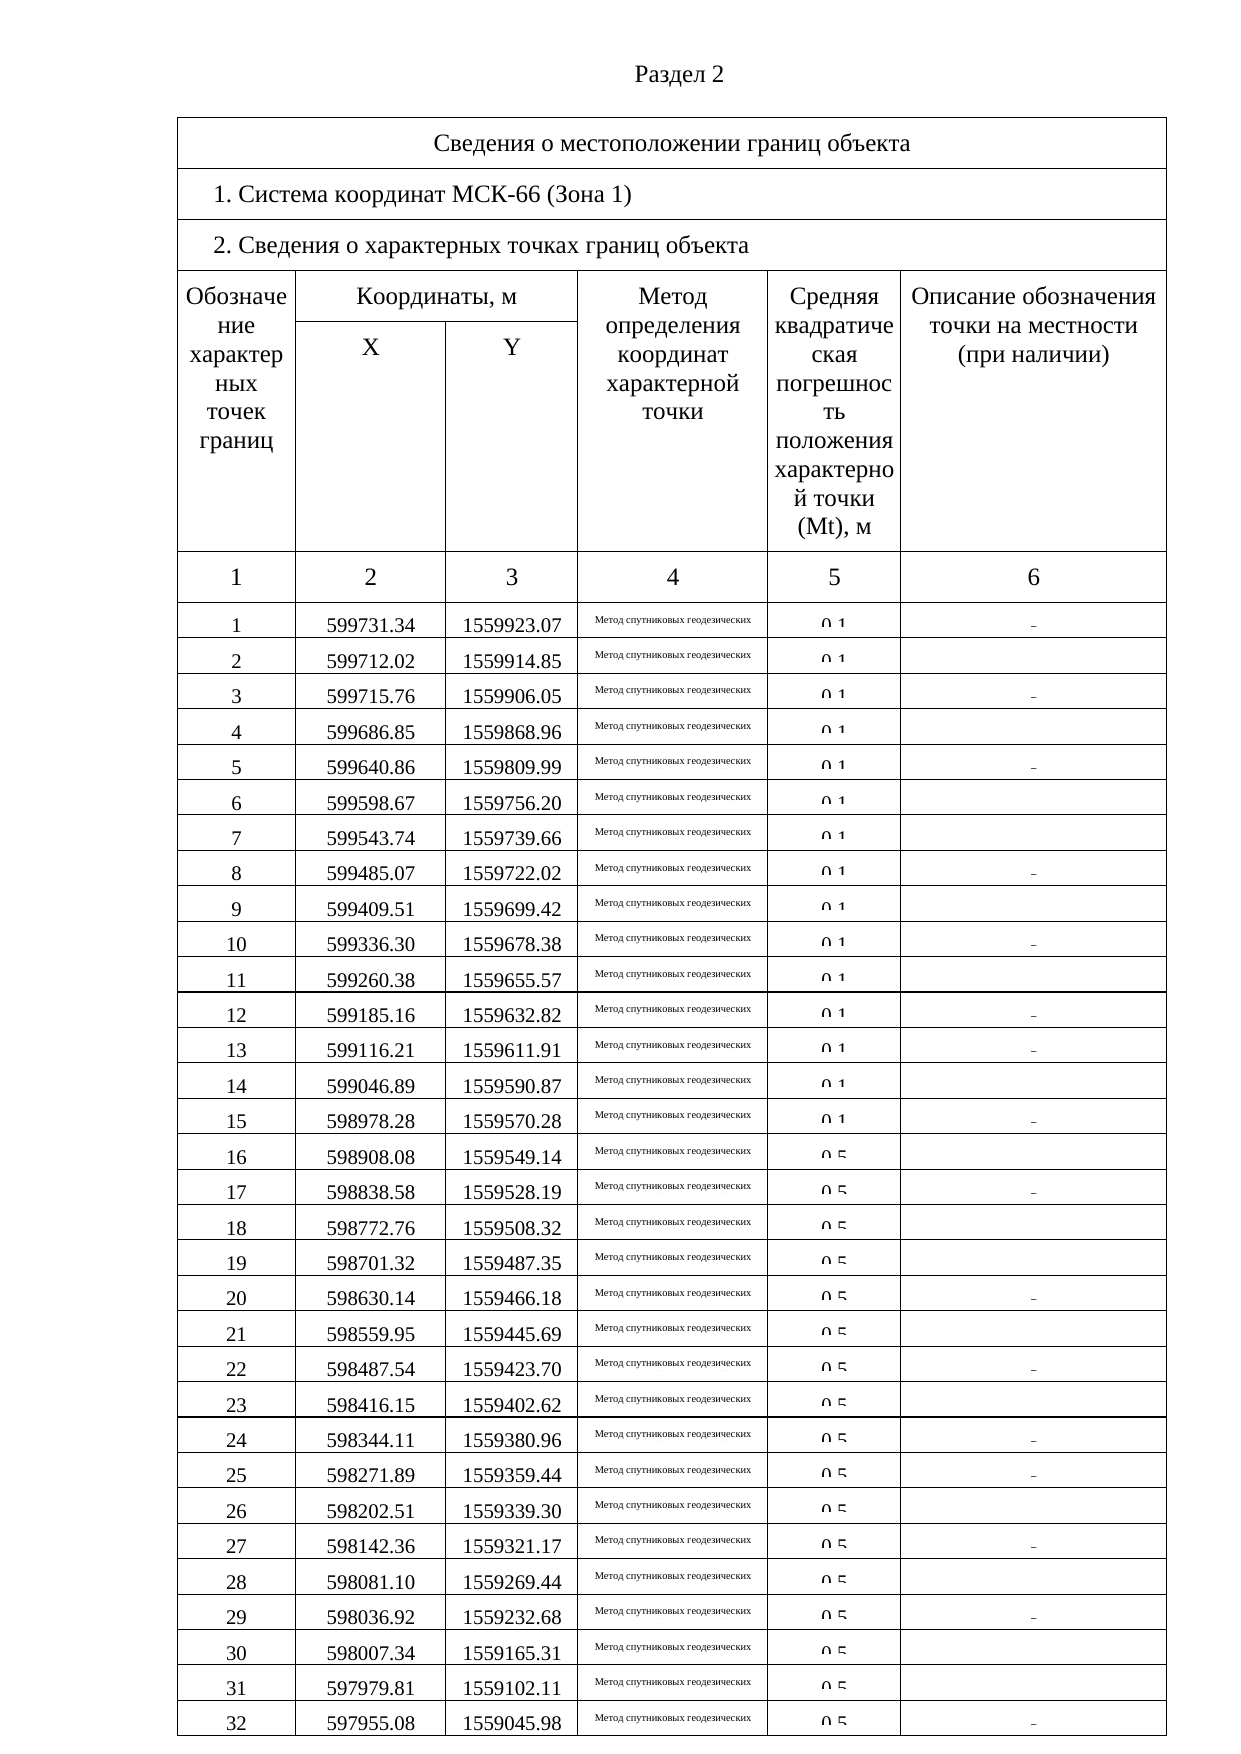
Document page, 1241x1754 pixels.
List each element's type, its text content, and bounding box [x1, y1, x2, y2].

table_cell - [901, 886, 1166, 921]
table_cell 1559590.87 [446, 1063, 577, 1098]
table_cell Метод спутниковых геодезических измерений (определений) [578, 1170, 767, 1204]
table_cell 2. Сведения о характерных точках границ объекта [178, 220, 1166, 270]
table_cell Метод спутниковых геодезических измерений (определений) [578, 815, 767, 850]
table_cell Метод спутниковых геодезических измерений (определений) [578, 1099, 767, 1133]
table_cell 0.5 [768, 1240, 900, 1275]
table_cell 1 [178, 552, 295, 602]
table_cell Метод спутниковых геодезических измерений (определений) [578, 709, 767, 743]
table_cell 32 [178, 1701, 295, 1735]
table_cell 14 [178, 1063, 295, 1098]
table_cell 599686.85 [296, 709, 445, 743]
table_cell 598630.14 [296, 1276, 445, 1310]
table_cell - [901, 1630, 1166, 1664]
table_cell - [901, 957, 1166, 991]
table_cell 1559914.85 [446, 638, 577, 673]
table_cell 3 [178, 674, 295, 708]
table_cell 26 [178, 1488, 295, 1523]
table_cell 598772.76 [296, 1205, 445, 1239]
table_cell 598081.10 [296, 1559, 445, 1593]
table_cell - [901, 1559, 1166, 1593]
table_cell 12 [178, 993, 295, 1027]
table_cell Метод спутниковых геодезических измерений (определений) [578, 1418, 767, 1452]
table_cell 599640.86 [296, 745, 445, 779]
table_cell 1559678.38 [446, 922, 577, 956]
table_cell 6 [178, 780, 295, 814]
table_cell 1559655.57 [446, 957, 577, 991]
table_cell Описание обозначения точки на местности (при наличии) [901, 271, 1166, 551]
table_cell Метод спутниковых геодезических измерений (определений) [578, 1347, 767, 1381]
table_cell 1559906.05 [446, 674, 577, 708]
table_header Сведения о местоположении границ объекта [178, 118, 1166, 168]
table_cell Метод определения координат характерной точки [578, 271, 767, 551]
table_cell 599485.07 [296, 851, 445, 885]
table_cell Метод спутниковых геодезических измерений (определений) [578, 780, 767, 814]
table_cell 0.1 [768, 745, 900, 779]
table_cell Метод спутниковых геодезических измерений (определений) [578, 993, 767, 1027]
table_cell 2 [296, 552, 445, 602]
table_cell - [901, 1276, 1166, 1310]
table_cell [578, 1559, 767, 1593]
table_cell 0.5 [768, 1701, 900, 1735]
table_cell 1559549.14 [446, 1134, 577, 1168]
table_cell - [901, 815, 1166, 850]
table_cell 0.5 [768, 1630, 900, 1664]
table_cell 9 [178, 886, 295, 921]
table_cell 6 [901, 552, 1166, 602]
table_cell Метод спутниковых геодезических измерений (определений) [578, 1028, 767, 1062]
table_cell - [901, 1170, 1166, 1204]
table_cell 28 [178, 1559, 295, 1593]
table_cell 0.1 [768, 1099, 900, 1133]
table_cell Метод спутниковых геодезических измерений (определений) [578, 851, 767, 885]
table_cell 599116.21 [296, 1028, 445, 1062]
table_cell 1 [178, 603, 295, 637]
table_cell 7 [178, 815, 295, 850]
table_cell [578, 1665, 767, 1700]
table_cell 1559487.35 [446, 1240, 577, 1275]
table_cell 1559632.82 [446, 993, 577, 1027]
table_cell - [901, 993, 1166, 1027]
table_cell 13 [178, 1028, 295, 1062]
table_cell - [901, 709, 1166, 743]
table_cell 0.1 [768, 922, 900, 956]
table_cell Метод спутниковых геодезических измерений (определений) [578, 957, 767, 991]
table_cell 1559809.99 [446, 745, 577, 779]
table_cell 20 [178, 1276, 295, 1310]
table_cell 0.1 [768, 709, 900, 743]
table_cell Метод спутниковых геодезических измерений (определений) [578, 1311, 767, 1346]
table_cell 1559570.28 [446, 1099, 577, 1133]
table_cell 23 [178, 1382, 295, 1416]
table_cell 3 [446, 552, 577, 602]
table_cell - [901, 1028, 1166, 1062]
table_cell 1559423.70 [446, 1347, 577, 1381]
table_cell Метод спутниковых геодезических измерений (определений) [578, 1240, 767, 1275]
table_cell 30 [178, 1630, 295, 1664]
table_cell 19 [178, 1240, 295, 1275]
table_cell 21 [178, 1311, 295, 1346]
table_cell Метод спутниковых геодезических измерений (определений) [578, 1488, 767, 1523]
table_cell 1559321.17 [446, 1524, 577, 1558]
table_cell 0.5 [768, 1453, 900, 1487]
table_cell - [901, 922, 1166, 956]
table_cell 5 [178, 745, 295, 779]
table_cell - [901, 780, 1166, 814]
table_cell 599715.76 [296, 674, 445, 708]
table_cell - [901, 1134, 1166, 1168]
table_cell 29 [178, 1595, 295, 1629]
table_cell Метод спутниковых геодезических измерений (определений) [578, 1205, 767, 1239]
table_cell 1559466.18 [446, 1276, 577, 1310]
table_cell - [901, 1595, 1166, 1629]
table_cell Метод спутниковых геодезических измерений (определений) [578, 1276, 767, 1310]
table_cell Метод спутниковых геодезических измерений (определений) [578, 674, 767, 708]
table_cell 25 [178, 1453, 295, 1487]
table_cell - [901, 1524, 1166, 1558]
table_cell 31 [178, 1665, 295, 1700]
table_cell - [901, 1240, 1166, 1275]
table_cell - [901, 1382, 1166, 1416]
table_cell - [901, 1099, 1166, 1133]
table_cell 0.5 [768, 1418, 900, 1452]
table_cell 0.1 [768, 603, 900, 637]
table_cell 4 [578, 552, 767, 602]
table_cell 598142.36 [296, 1524, 445, 1558]
table_cell 0.1 [768, 780, 900, 814]
table_cell 0.5 [768, 1488, 900, 1523]
table_cell Обозначение характерных точек границ [178, 271, 295, 551]
table_cell 0.1 [768, 851, 900, 885]
table_cell Метод спутниковых геодезических измерений (определений) [578, 745, 767, 779]
table_cell 1559165.31 [446, 1630, 577, 1664]
table_cell 0.5 [768, 1559, 900, 1593]
table_cell 1559923.07 [446, 603, 577, 637]
table_cell 0.5 [768, 1276, 900, 1310]
table_cell 599543.74 [296, 815, 445, 850]
table_cell 1559380.96 [446, 1418, 577, 1452]
table_cell - [901, 1488, 1166, 1523]
table_cell 598344.11 [296, 1418, 445, 1452]
table_cell 16 [178, 1134, 295, 1168]
table_cell 0.1 [768, 638, 900, 673]
table_cell Метод спутниковых геодезических измерений (определений) [578, 603, 767, 637]
table_cell 1559611.91 [446, 1028, 577, 1062]
table_cell 17 [178, 1170, 295, 1204]
table_cell Метод спутниковых геодезических измерений (определений) [578, 1134, 767, 1168]
table_cell 0.5 [768, 1595, 900, 1629]
table_cell 599712.02 [296, 638, 445, 673]
table_cell Метод спутниковых геодезических измерений (определений) [578, 1453, 767, 1487]
table_cell - [901, 1701, 1166, 1735]
table_cell 0.1 [768, 1028, 900, 1062]
table_cell 598701.32 [296, 1240, 445, 1275]
table_cell - [901, 603, 1166, 637]
table_cell 598487.54 [296, 1347, 445, 1381]
table_cell 1559232.68 [446, 1595, 577, 1629]
table_cell 599336.30 [296, 922, 445, 956]
table_cell 0.1 [768, 674, 900, 708]
table_cell Координаты, м [296, 271, 577, 321]
table_cell 598271.89 [296, 1453, 445, 1487]
table_cell - [901, 1063, 1166, 1098]
table_cell 0.5 [768, 1665, 900, 1700]
table_cell 1559528.19 [446, 1170, 577, 1204]
table_cell 1559045.98 [446, 1701, 577, 1735]
table_cell 0.5 [768, 1382, 900, 1416]
table_cell 0.1 [768, 815, 900, 850]
table_cell Метод спутниковых геодезических измерений (определений) [578, 1063, 767, 1098]
table_cell 1559508.32 [446, 1205, 577, 1239]
table_cell 0.1 [768, 886, 900, 921]
table_cell Метод спутниковых геодезических измерений (определений) [578, 638, 767, 673]
table_cell 10 [178, 922, 295, 956]
table_cell 1559402.62 [446, 1382, 577, 1416]
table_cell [578, 1595, 767, 1629]
table_cell 0.1 [768, 1063, 900, 1098]
table_cell 0.5 [768, 1524, 900, 1558]
text Раздел 2 [177, 59, 1181, 88]
table_cell 24 [178, 1418, 295, 1452]
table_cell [578, 1630, 767, 1664]
table_cell 0.5 [768, 1134, 900, 1168]
table_cell 598036.92 [296, 1595, 445, 1629]
table_cell 598007.34 [296, 1630, 445, 1664]
table_cell 0.5 [768, 1205, 900, 1239]
table_cell 1559699.42 [446, 886, 577, 921]
table_cell 1559359.44 [446, 1453, 577, 1487]
table_cell 0.1 [768, 957, 900, 991]
table_cell Метод спутниковых геодезических измерений (определений) [578, 922, 767, 956]
table_cell 8 [178, 851, 295, 885]
table_cell 27 [178, 1524, 295, 1558]
table_cell 0.5 [768, 1170, 900, 1204]
table_cell 0.1 [768, 993, 900, 1027]
table_cell 0.5 [768, 1347, 900, 1381]
table_cell Метод спутниковых геодезических измерений (определений) [578, 886, 767, 921]
table_cell 4 [178, 709, 295, 743]
table_cell 1559269.44 [446, 1559, 577, 1593]
table_cell 1559445.69 [446, 1311, 577, 1346]
table_cell 599598.67 [296, 780, 445, 814]
table_cell 11 [178, 957, 295, 991]
table_cell 598978.28 [296, 1099, 445, 1133]
table_cell Метод спутниковых геодезических измерений (определений) [578, 1382, 767, 1416]
table_cell 1559739.66 [446, 815, 577, 850]
table_cell 598416.15 [296, 1382, 445, 1416]
table_cell 598559.95 [296, 1311, 445, 1346]
table_cell 597979.81 [296, 1665, 445, 1700]
table_cell - [901, 1205, 1166, 1239]
table_cell 5 [768, 552, 900, 602]
table_cell 599409.51 [296, 886, 445, 921]
table_cell 1559722.02 [446, 851, 577, 885]
table_cell Метод спутниковых геодезических измерений (определений) [578, 1524, 767, 1558]
table_cell 598838.58 [296, 1170, 445, 1204]
table_cell - [901, 1418, 1166, 1452]
table_cell 15 [178, 1099, 295, 1133]
table_cell 599185.16 [296, 993, 445, 1027]
table_cell 1559756.20 [446, 780, 577, 814]
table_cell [578, 1701, 767, 1735]
table_cell Средняя квадратическая погрешность положения характерной точки (Mt), м [768, 271, 900, 551]
table_cell 598202.51 [296, 1488, 445, 1523]
table_cell 1559339.30 [446, 1488, 577, 1523]
table_cell - [901, 1665, 1166, 1700]
table_cell 2 [178, 638, 295, 673]
table_cell 598908.08 [296, 1134, 445, 1168]
table_cell 599046.89 [296, 1063, 445, 1098]
table_cell 0.5 [768, 1311, 900, 1346]
table_cell - [901, 638, 1166, 673]
table_cell - [901, 1453, 1166, 1487]
table_cell 18 [178, 1205, 295, 1239]
table_cell - [901, 1347, 1166, 1381]
table_cell - [901, 674, 1166, 708]
table_cell - [901, 745, 1166, 779]
table_cell 599260.38 [296, 957, 445, 991]
table_cell - [901, 1311, 1166, 1346]
table_cell 597955.08 [296, 1701, 445, 1735]
table_cell 1559868.96 [446, 709, 577, 743]
table_cell Y [446, 322, 577, 551]
table_cell 599731.34 [296, 603, 445, 637]
table_cell 22 [178, 1347, 295, 1381]
table_cell 1559102.11 [446, 1665, 577, 1700]
table_cell X [296, 322, 445, 551]
table_cell - [901, 851, 1166, 885]
table_cell 1. Система координат МСК-66 (Зона 1) [178, 169, 1166, 219]
